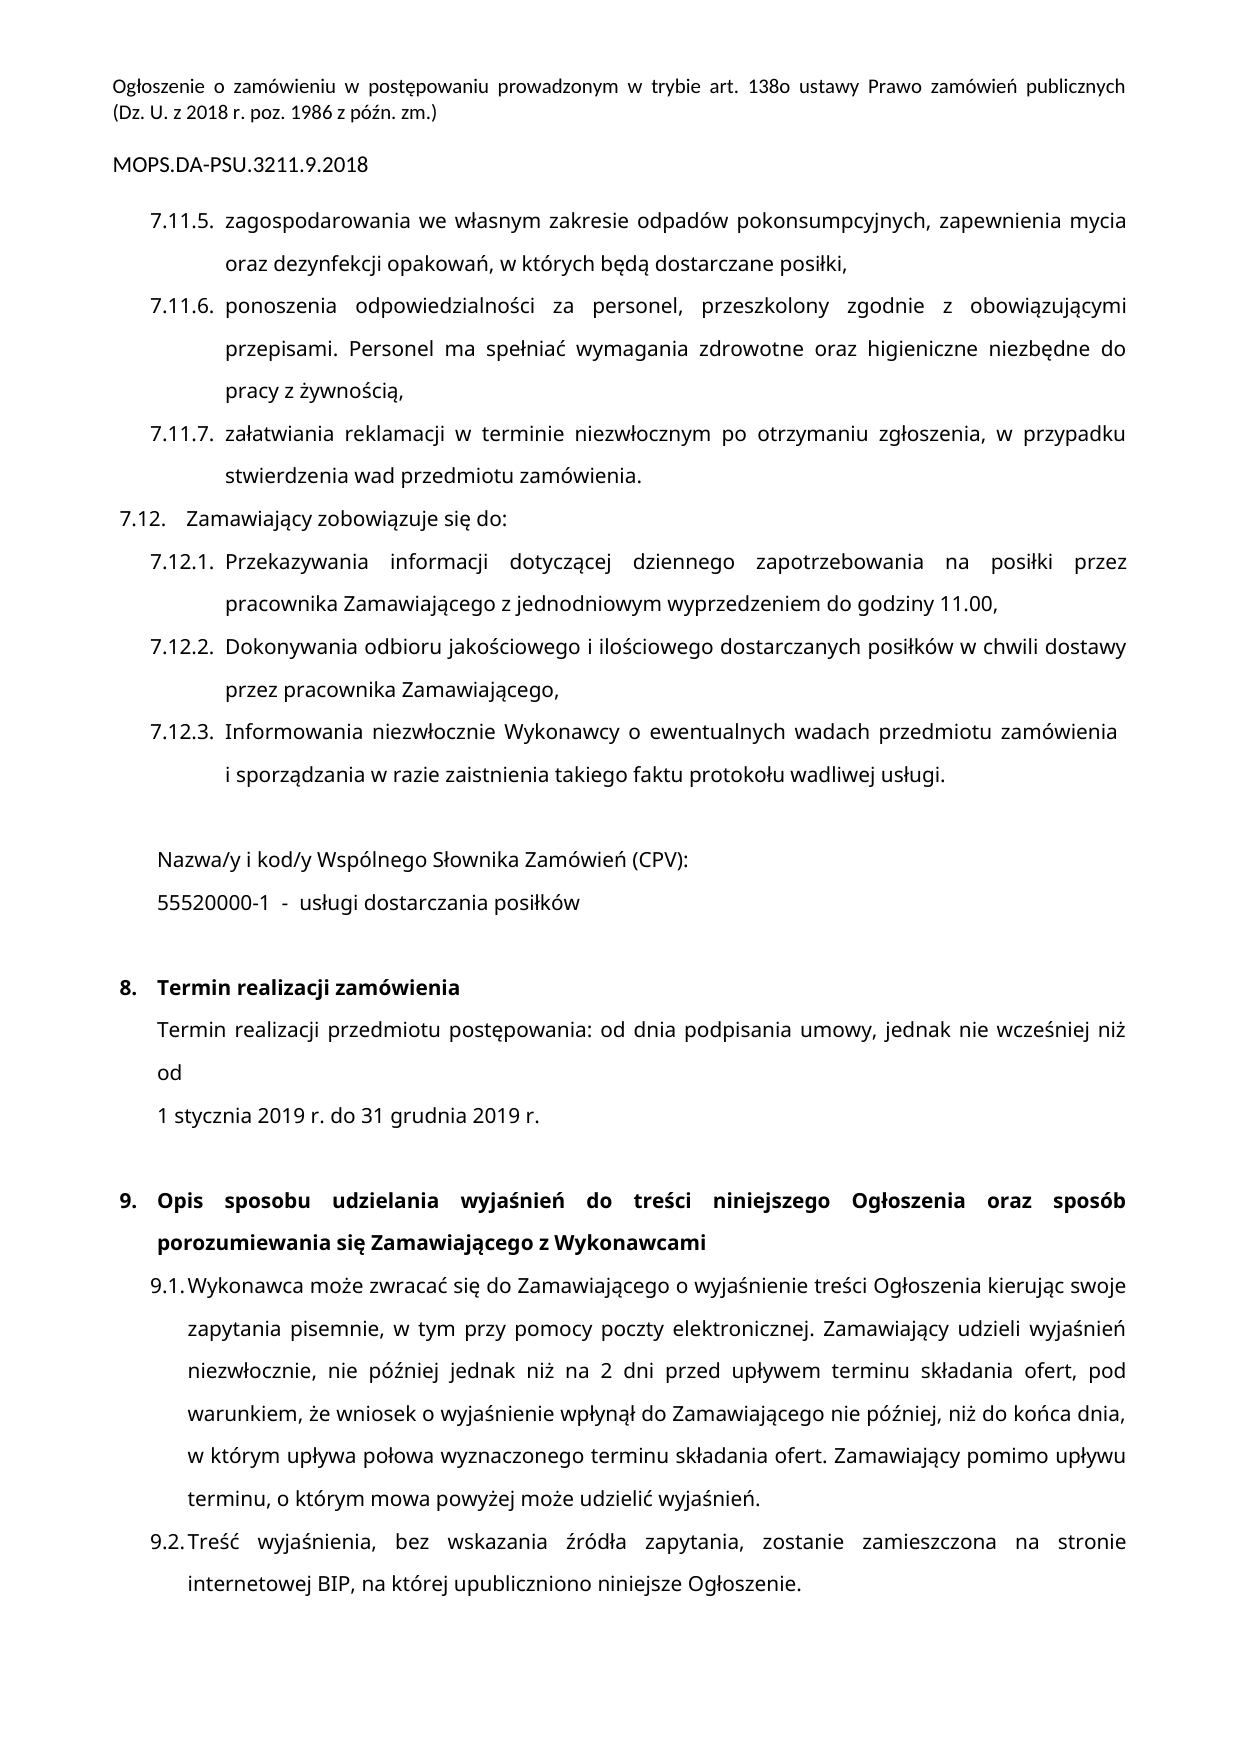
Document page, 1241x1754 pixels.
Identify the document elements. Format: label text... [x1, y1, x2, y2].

list Informowania niezwłocznie Wykonawcy o ewentualnych wadach przedmiotu zamówienia i sporządzania w razie zaistnienia takiego faktu protokołu wadliwej usługi. [150, 717, 1128, 788]
list Wykonawca może zwracać się do Zamawiającego o wyjaśnienie treści Ogłoszenia kierując swoje zapytania pisemnie, w tym przy pomocy poczty elektronicznej. Zamawiający udzieli wyjaśnień niezwłocznie, nie później jednak niż na 2 dni przed upływem terminu składania ofert, pod warunkiem, że wniosek o wyjaśnienie wpłynął do Zamawiającego nie później, niż do końca dnia, w którym upływa połowa wyznaczonego terminu składania ofert. Zamawiający pomimo upływu terminu, o którym mowa powyżej może udzielić wyjaśnień. [150, 1271, 1128, 1513]
list Przekazywania informacji dotyczącej dziennego zapotrzebowania na posiłki przez pracownika Zamawiającego z jednodniowym wyprzedzeniem do godziny 11.00, [150, 547, 1128, 618]
list Termin realizacji zamówienia [119, 973, 1128, 1001]
list zagospodarowania we własnym zakresie odpadów pokonsumpcyjnych, zapewnienia mycia oraz dezynfekcji opakowań, w których będą dostarczane posiłki, [150, 206, 1128, 277]
list Dokonywania odbioru jakościowego i ilościowego dostarczanych posiłków w chwili dostawy przez pracownika Zamawiającego, [150, 632, 1128, 703]
list Treść wyjaśnienia, bez wskazania źródła zapytania, zostanie zamieszczona na stronie internetowej BIP, na której upubliczniono niniejsze Ogłoszenie. [150, 1527, 1128, 1598]
list Nazwa/y i kod/y Wspólnego Słownika Zamówień (CPV): [157, 845, 1128, 873]
list ponoszenia odpowiedzialności za personel, przeszkolony zgodnie z obowiązującymi przepisami. Personel ma spełniać wymagania zdrowotne oraz higieniczne niezbędne do pracy z żywnością, [150, 291, 1128, 405]
list Termin realizacji przedmiotu postępowania: od dnia podpisania umowy, jednak nie wcześniej niż od 1 stycznia 2019 r. do 31 grudnia 2019 r. [157, 1016, 1128, 1129]
list załatwiania reklamacji w terminie niezwłocznym po otrzymaniu zgłoszenia, w przypadku stwierdzenia wad przedmiotu zamówienia. [150, 419, 1128, 490]
list Zamawiający zobowiązuje się do: [119, 504, 1128, 533]
list Opis sposobu udzielania wyjaśnień do treści niniejszego Ogłoszenia oraz sposób porozumiewania się Zamawiającego z Wykonawcami [119, 1186, 1128, 1257]
list 55520000-1 - usługi dostarczania posiłków [157, 888, 1128, 916]
